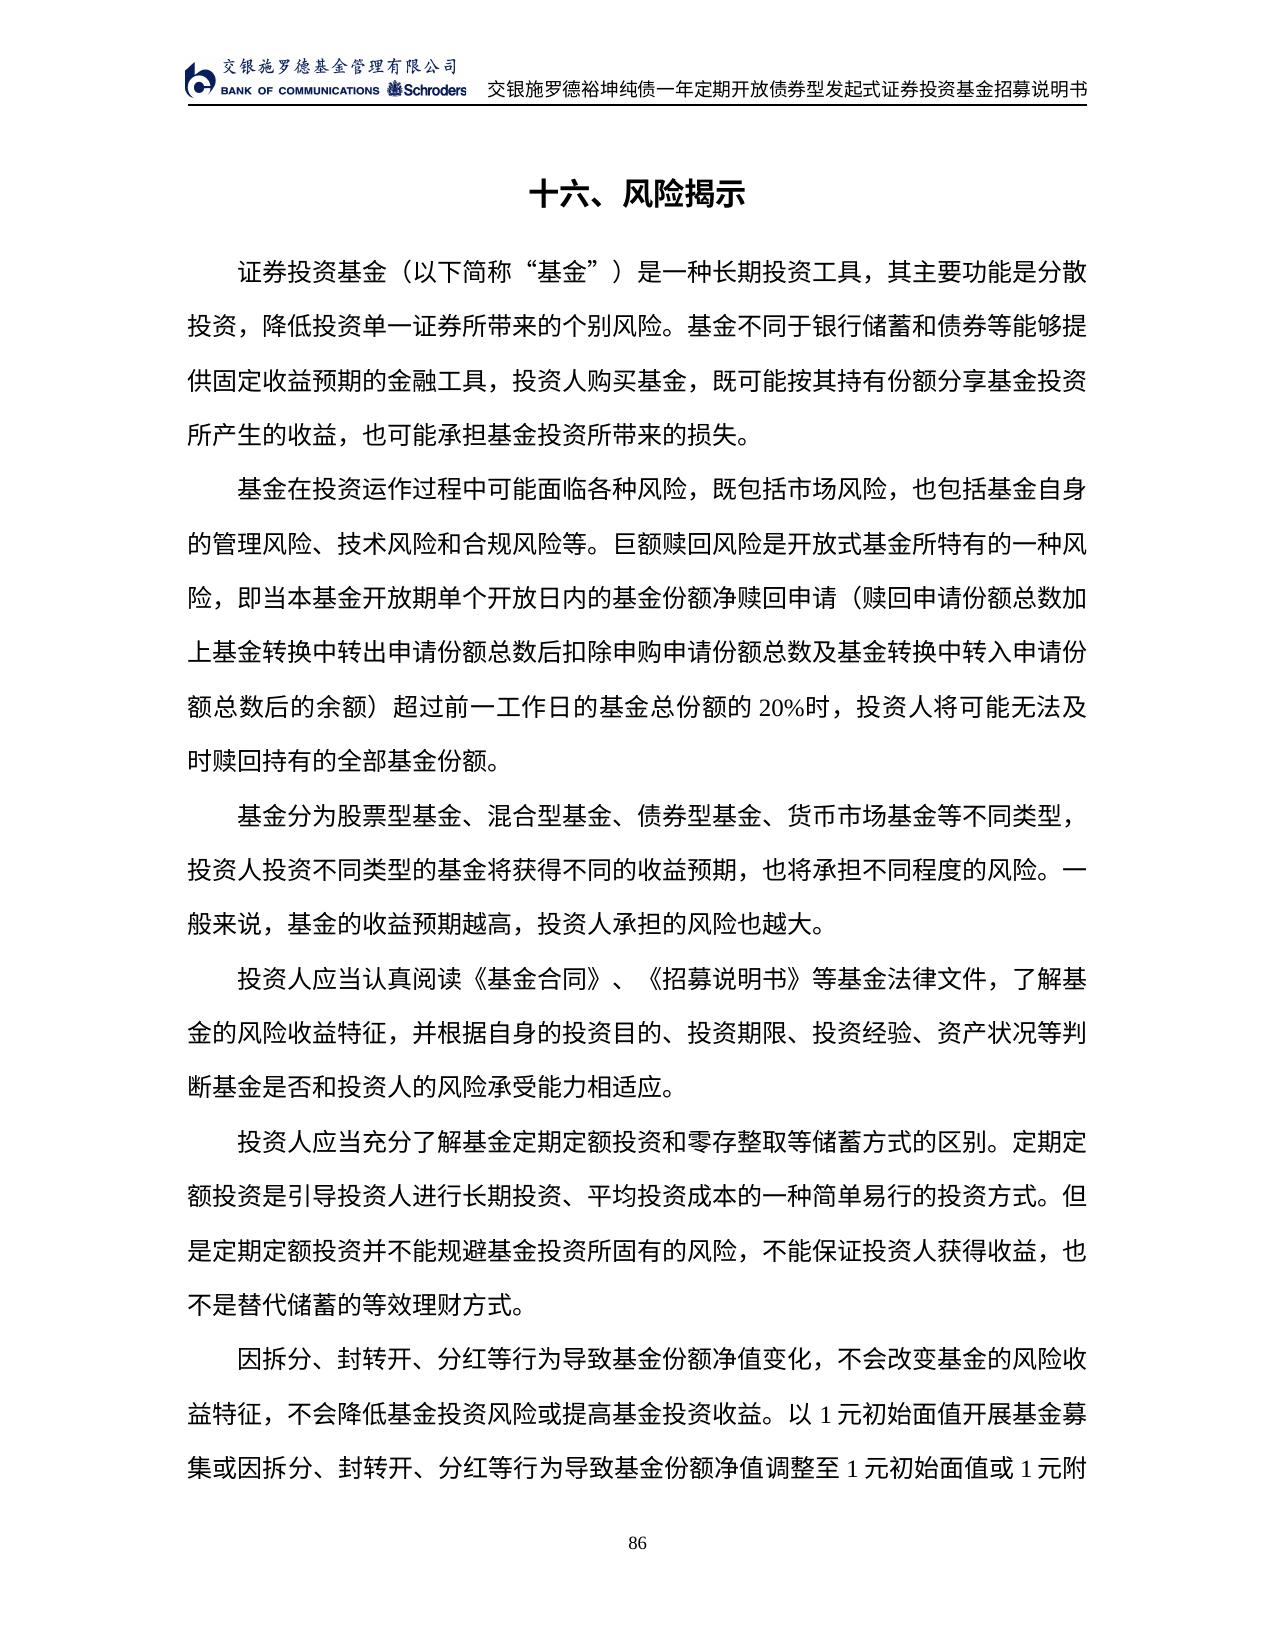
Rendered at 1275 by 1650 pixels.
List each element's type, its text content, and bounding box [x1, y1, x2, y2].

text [187, 1340, 1087, 1485]
text 十六、风险揭示 [187, 169, 1087, 215]
text 基金分为股票型基金、混合型基金、债券型基金、货币市场基金等不同类型，投资人投资不同类型的基金将获得不同的收益预期，也将承担不同程度的风险。一般来说，基金的收益预期越高，投资人承担的风险也越大。 [187, 796, 1087, 941]
text 证券投资基金（以下简称“基金”）是一种长期投资工具，其主要功能是分散投资，降低投资单一证券所带来的个别风险。基金不同于银行储蓄和债券等能够提供固定收益预期的金融工具，投资人购买基金，既可能按其持有份额分享基金投资所产生的收益，也可能承担基金投资所带来的损失。 [187, 252, 1087, 452]
picture [185, 58, 467, 98]
text 投资人应当充分了解基金定期定额投资和零存整取等储蓄方式的区别。定期定额投资是引导投资人进行长期投资、平均投资成本的一种简单易行的投资方式。但是定期定额投资并不能规避基金投资所固有的风险，不能保证投资人获得收益，也不是替代储蓄的等效理财方式。 [187, 1122, 1087, 1322]
text 基金在投资运作过程中可能面临各种风险，既包括市场风险，也包括基金自身的管理风险、技术风险和合规风险等。巨额赎回风险是开放式基金所特有的一种风险，即当本基金开放期单个开放日内的基金份额净赎回申请（赎回申请份额总数加上基金转换中转出申请份额总数后扣除申购申请份额总数及基金转换中转入申请份额总数后的余额）超过前一工作日的基金总份额的20%时，投资人将可能无法及时赎回持有的全部基金份额。 [187, 470, 1087, 778]
text 投资人应当认真阅读《基金合同》、《招募说明书》等基金法律文件，了解基金的风险收益特征，并根据自身的投资目的、投资期限、投资经验、资产状况等判断基金是否和投资人的风险承受能力相适应。 [187, 959, 1087, 1104]
